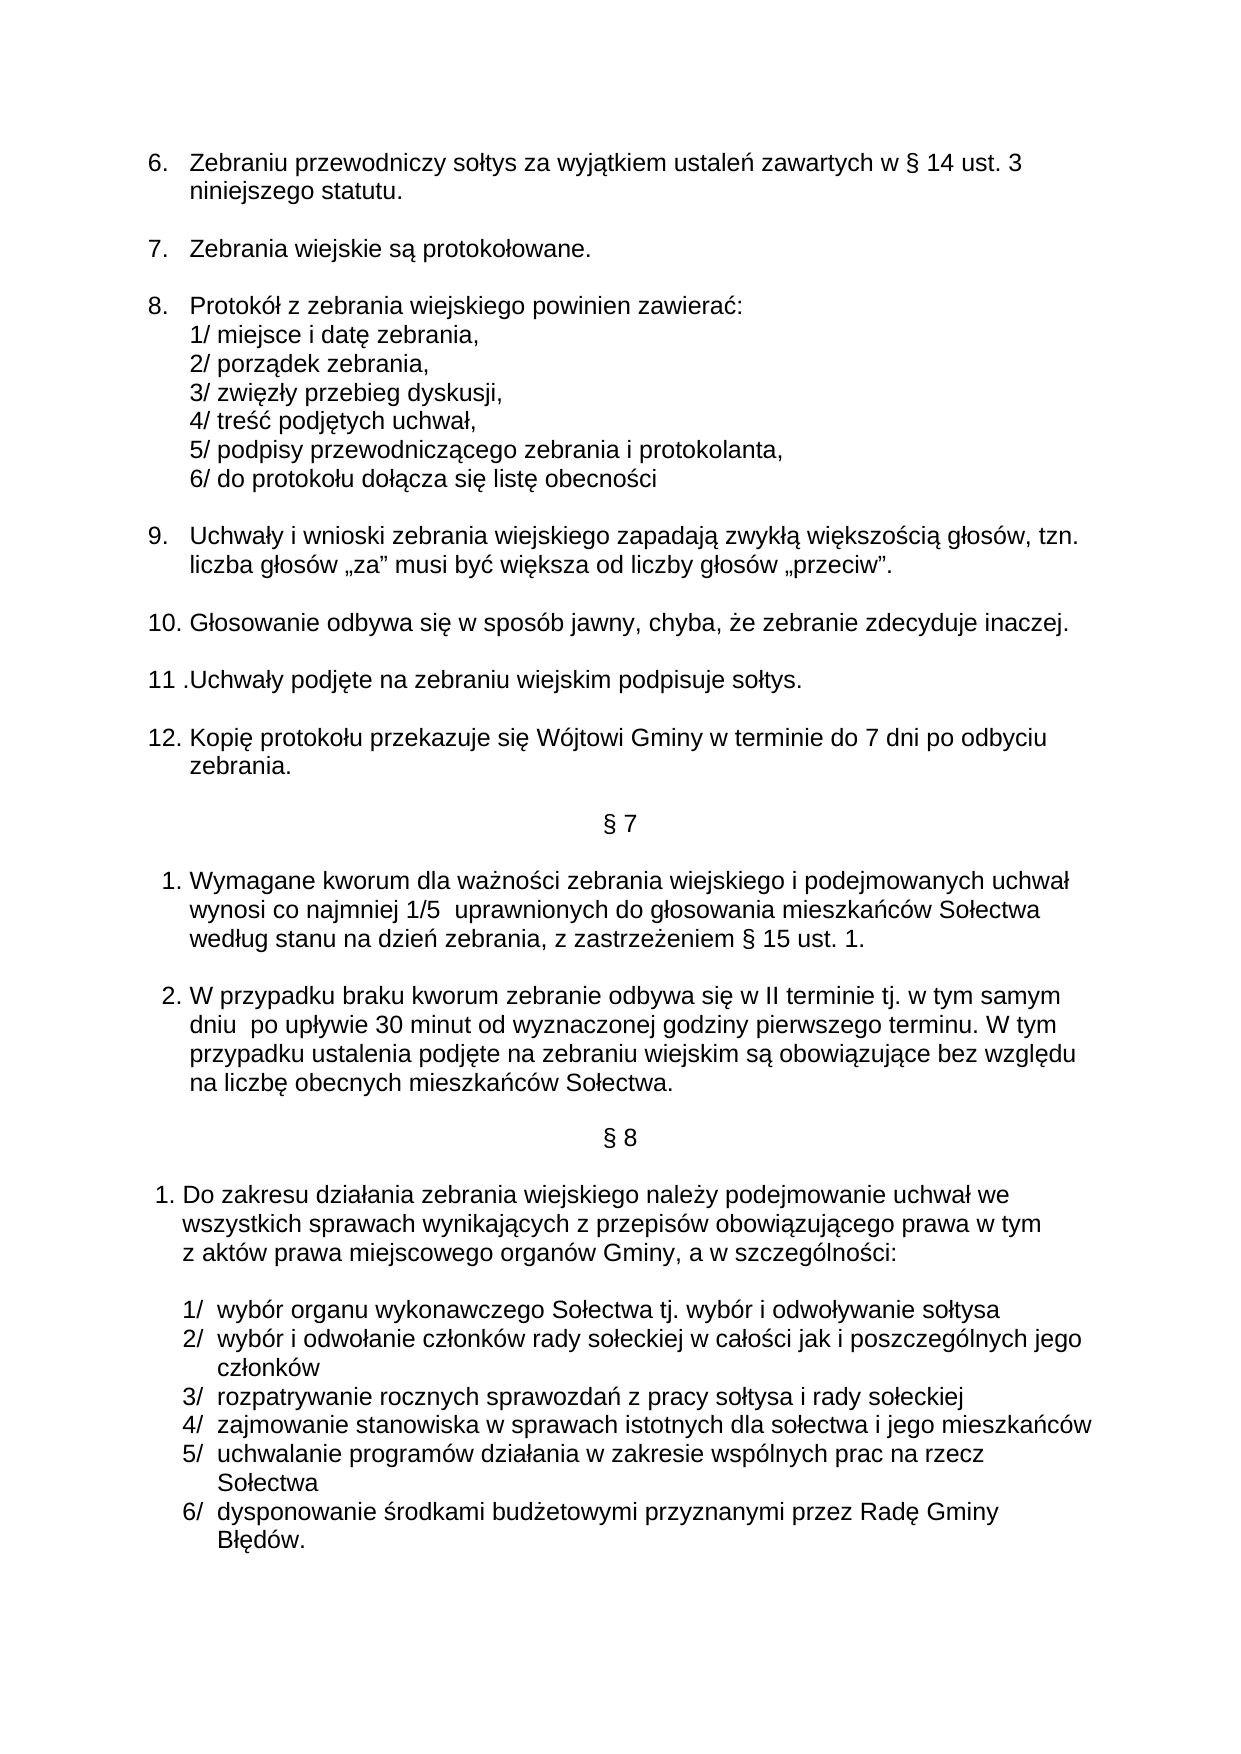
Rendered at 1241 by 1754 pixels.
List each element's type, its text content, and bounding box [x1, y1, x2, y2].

text 8. Protokół z zebrania wiejskiego powinien zawierać: [148, 291, 1093, 320]
text 1. Wymagane kworum dla ważności zebrania wiejskiego i podejmowanych uchwał [148, 866, 1093, 895]
text członków 3/ rozpatrywanie rocznych sprawozdań z pracy sołtysa i rady sołeckiej 4/ zajmowanie stanowiska w sprawach istotnych dla sołectwa i jego mieszkańców 5/ uchwalanie programów działania w zakresie wspólnych prac na rzecz [148, 1353, 1093, 1468]
text 1/ miejsce i datę zebrania, [148, 320, 1093, 349]
text liczba głosów „za” musi być większa od liczby głosów „przeciw”. [148, 550, 1093, 579]
text 5/ podpisy przewodniczącego zebrania i protokolanta, [148, 435, 1093, 464]
text niniejszego statutu. [148, 176, 1093, 205]
text § 8 [148, 1123, 1093, 1151]
text zebrania. [148, 751, 1093, 780]
text 7. Zebrania wiejskie są protokołowane. [148, 234, 1093, 263]
text 9. Uchwały i wnioski zebrania wiejskiego zapadają zwykłą większością głosów, tzn. [148, 521, 1093, 550]
text według stanu na dzień zebrania, z zastrzeżeniem § 15 ust. 1. [148, 924, 1093, 953]
text 6/ dysponowanie środkami budżetowymi przyznanymi przez Radę Gminy [148, 1496, 1093, 1525]
text 2/ porządek zebrania, [148, 349, 1093, 378]
text 1. Do zakresu działania zebrania wiejskiego należy podejmowanie uchwał we [148, 1180, 1093, 1209]
text na liczbę obecnych mieszkańców Sołectwa. [148, 1068, 1093, 1096]
text Sołectwa [148, 1468, 1093, 1496]
text przypadku ustalenia podjęte na zebraniu wiejskim są obowiązujące bez względu [148, 1039, 1093, 1068]
text 6/ do protokołu dołącza się listę obecności [148, 464, 1093, 493]
text 1/ wybór organu wykonawczego Sołectwa tj. wybór i odwoływanie sołtysa 2/ wybór i odwołanie członków rady sołeckiej w całości jak i poszczególnych jego [148, 1295, 1093, 1353]
text wszystkich sprawach wynikających z przepisów obowiązującego prawa w tym [148, 1209, 1093, 1238]
text § 7 [148, 809, 1093, 838]
text 10. Głosowanie odbywa się w sposób jawny, chyba, że zebranie zdecyduje inaczej. [148, 608, 1093, 636]
text z aktów prawa miejscowego organów Gminy, a w szczególności: [148, 1238, 1093, 1266]
text 2. W przypadku braku kworum zebranie odbywa się w II terminie tj. w tym samym [148, 981, 1093, 1010]
text wynosi co najmniej 1/5 uprawnionych do głosowania mieszkańców Sołectwa [148, 895, 1093, 924]
text Błędów. [148, 1525, 1093, 1554]
text 12. Kopię protokołu przekazuje się Wójtowi Gminy w terminie do 7 dni po odbyciu [148, 723, 1093, 751]
text 6. Zebraniu przewodniczy sołtys za wyjątkiem ustaleń zawartych w § 14 ust. 3 [148, 148, 1093, 176]
text 11 .Uchwały podjęte na zebraniu wiejskim podpisuje sołtys. [148, 665, 1093, 694]
text 4/ treść podjętych uchwał, [148, 406, 1093, 435]
text 3/ zwięzły przebieg dyskusji, [148, 378, 1093, 406]
text dniu po upływie 30 minut od wyznaczonej godziny pierwszego terminu. W tym [148, 1010, 1093, 1039]
